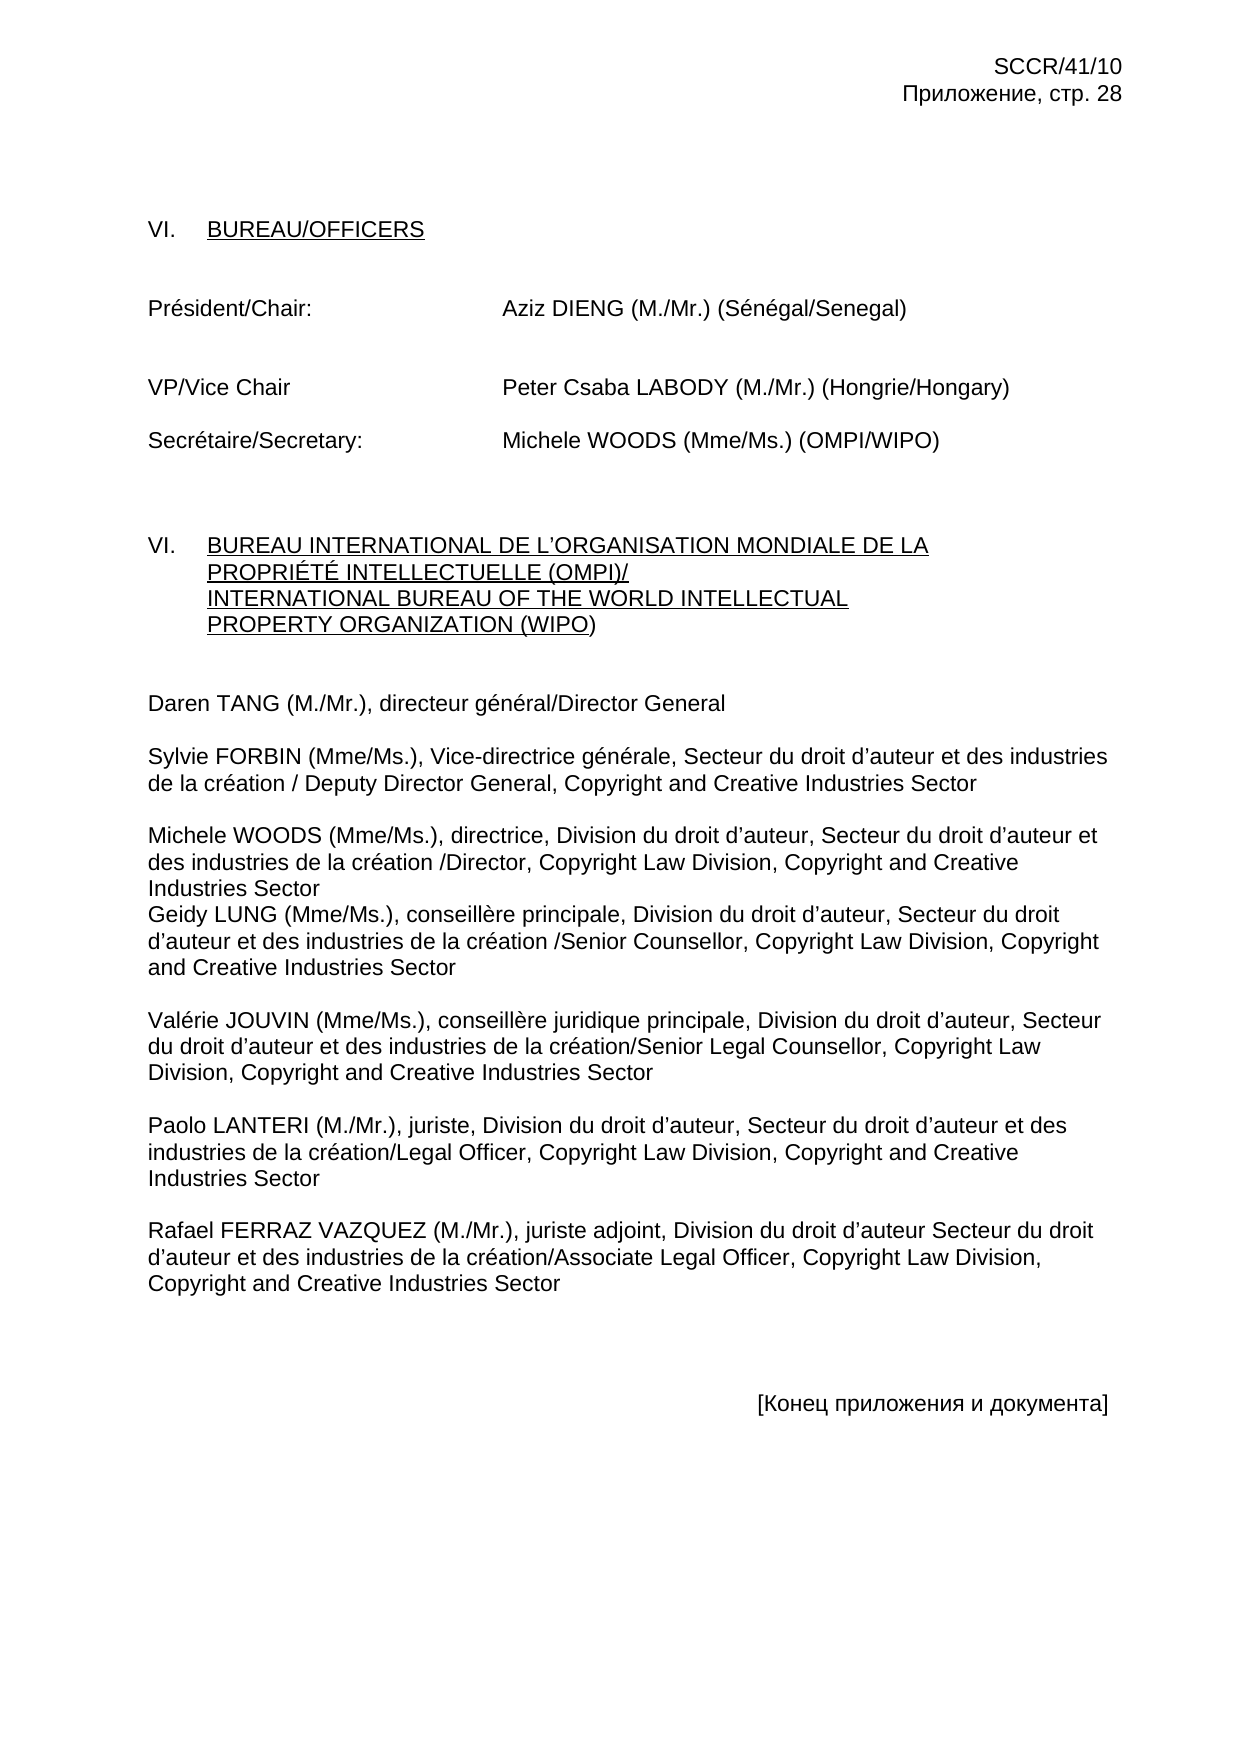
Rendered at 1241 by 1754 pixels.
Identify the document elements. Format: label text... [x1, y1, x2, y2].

text Geidy LUNG (Mme/Ms.), conseillère principale, Division du droit d’auteur, Secteur du droit d’auteur et des industries de la création /Senior Counsellor, Copyright Law Division, Copyright and Creative Industries Sector [148, 901, 1122, 980]
text [Конец приложения и документа] [757, 1389, 1122, 1445]
text Valérie JOUVIN (Mme/Ms.), conseillère juridique principale, Division du droit d’auteur, Secteur du droit d’auteur et des industries de la création/Senior Legal Counsellor, Copyright Law Division, Copyright and Creative Industries Sector [148, 1007, 1122, 1086]
text Michele WOODS (Mme/Ms.), directrice, Division du droit d’auteur, Secteur du droit d’auteur et des industries de la création /Director, Copyright Law Division, Copyright and Creative Industries Sector [148, 822, 1122, 901]
text VI. BUREAU/OFFICERS [148, 216, 1122, 242]
text Sylvie FORBIN (Mme/Ms.), Vice-directrice générale, Secteur du droit d’auteur et des industries de la création / Deputy Director General, Copyright and Creative Industries Sector [148, 743, 1122, 796]
text Rafael FERRAZ VAZQUEZ (M./Mr.), juriste adjoint, Division du droit d’auteur Secteur du droit d’auteur et des industries de la création/Associate Legal Officer, Copyright Law Division, Copyright and Creative Industries Sector [148, 1217, 1122, 1297]
text VI. BUREAU INTERNATIONAL DE L’ORGANISATION MONDIALE DE LA [148, 532, 1122, 559]
text Daren TANG (M./Mr.), directeur général/Director General [148, 690, 1122, 717]
text Secrétaire/Secretary: Michele WOODS (Mme/Ms.) (OMPI/WIPO) [148, 427, 1122, 453]
text Président/Chair: Aziz DIENG (M./Mr.) (Sénégal/Senegal) [148, 295, 1122, 321]
text VP/Vice Chair Peter Csaba LABODY (M./Mr.) (Hongrie/Hongary) [148, 374, 1122, 401]
text PROPRIÉTÉ INTELLECTUELLE (OMPI)/ INTERNATIONAL BUREAU OF THE WORLD INTELLECTUAL PROPERTY ORGANIZATION (WIPO) [207, 559, 1122, 638]
text Paolo LANTERI (M./Mr.), juriste, Division du droit d’auteur, Secteur du droit d’auteur et des industries de la création/Legal Officer, Copyright Law Division, Copyright and Creative Industries Sector [148, 1112, 1122, 1191]
